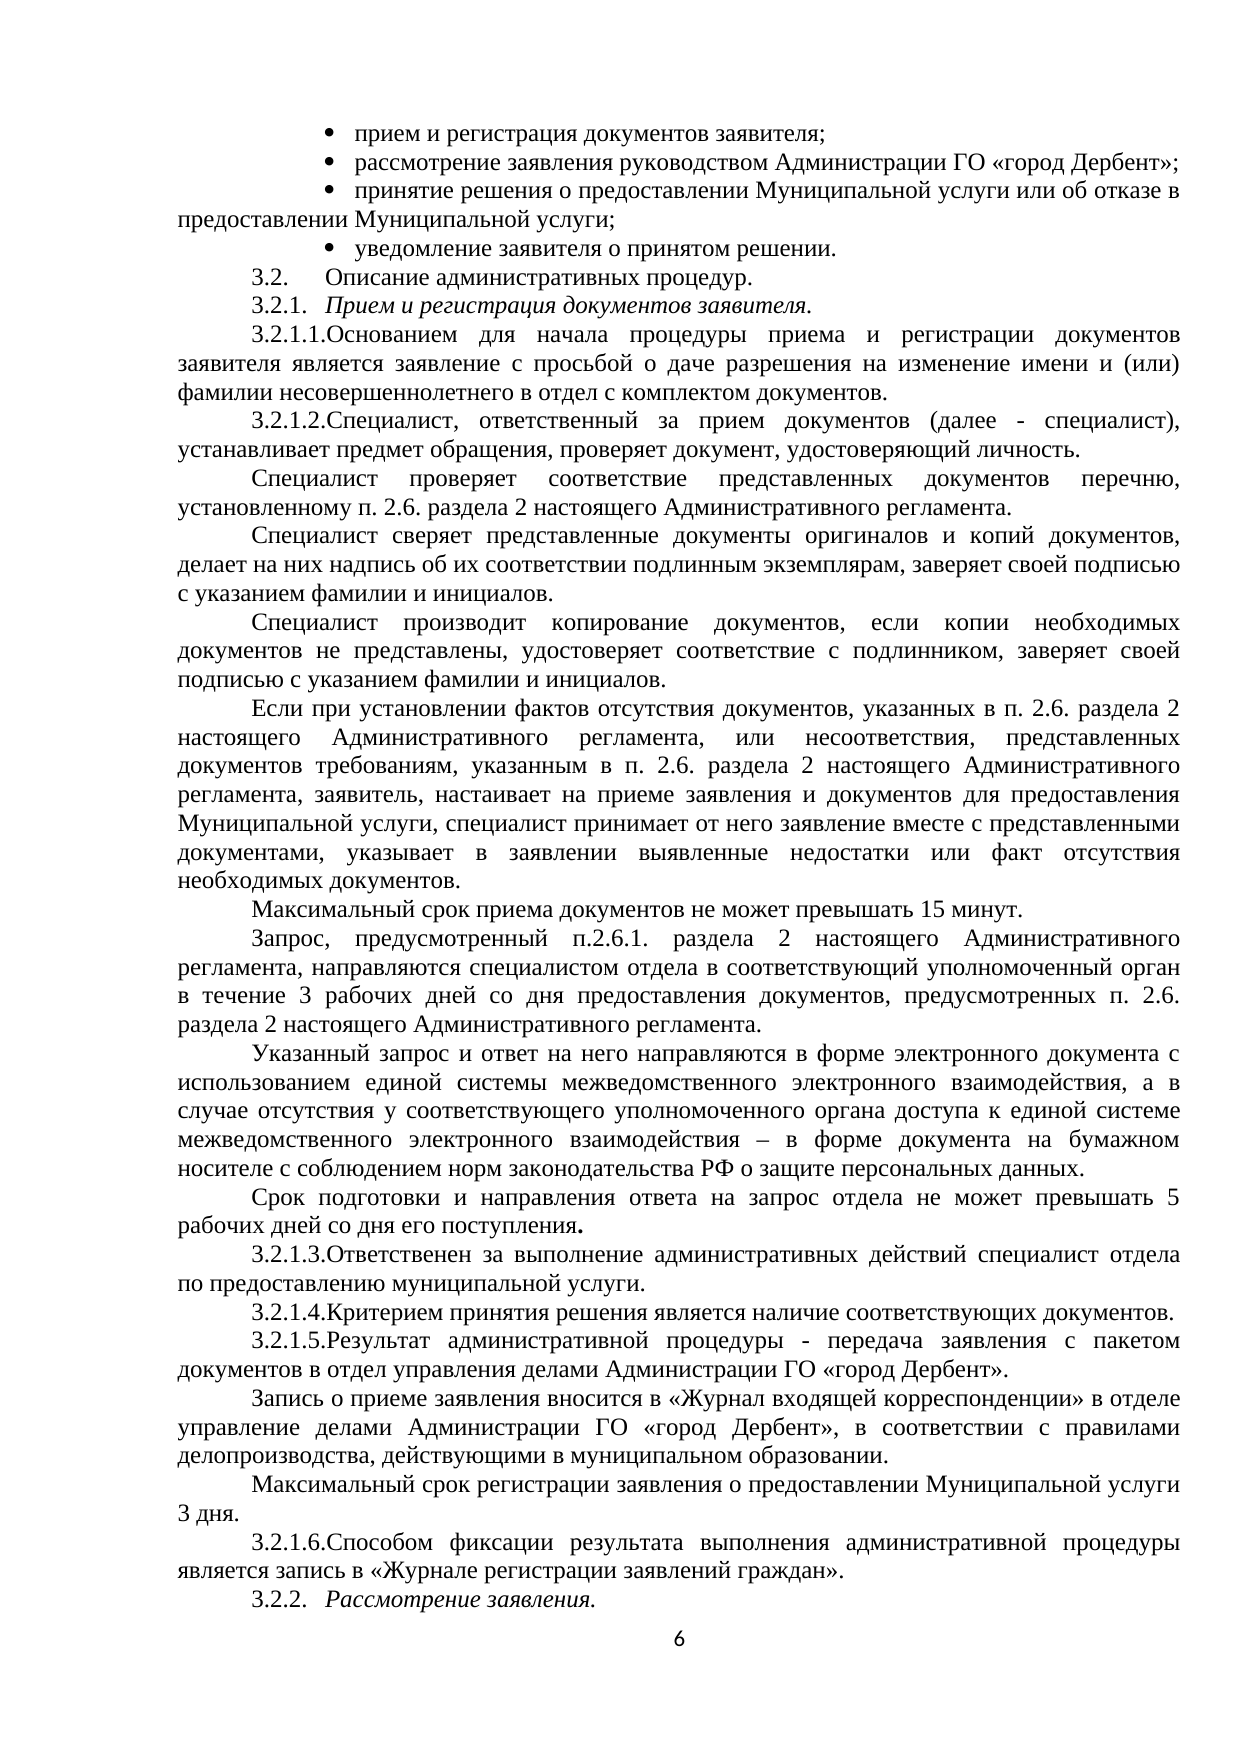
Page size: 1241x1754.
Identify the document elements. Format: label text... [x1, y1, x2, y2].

text Максимальный срок приема документов не может превышать 15 минут. [177, 894, 1181, 923]
text 3.2. Описание административных процедур. [177, 262, 1181, 291]
text Специалист проверяет соответствие представленных документов перечню, установленному п. 2.6. раздела 2 настоящего Административного регламента. [177, 463, 1181, 521]
text 3.2.1.5.Результат административной процедуры - передача заявления с пакетом документов в отдел управления делами Администрации ГО «город Дербент». [177, 1326, 1181, 1383]
list рассмотрение заявления руководством Администрации ГО «город Дербент»; [177, 147, 1181, 176]
text Максимальный срок регистрации заявления о предоставлении Муниципальной услуги 3 дня. [177, 1469, 1181, 1527]
text 3.2.1.6.Способом фиксации результата выполнения административной процедуры является запись в «Журнале регистрации заявлений граждан». [177, 1527, 1181, 1584]
text 3.2.1.3.Ответственен за выполнение административных действий специалист отдела по предоставлению муниципальной услуги. [177, 1239, 1181, 1297]
text 3.2.1.4.Критерием принятия решения является наличие соответствующих документов. [177, 1297, 1181, 1326]
text 3.2.2. Рассмотрение заявления. [177, 1584, 1181, 1613]
text 3.2.1. Прием и регистрация документов заявителя. [177, 291, 1181, 319]
text Запись о приеме заявления вносится в «Журнал входящей корреспонденции» в отделе управление делами Администрации ГО «город Дербент», в соответствии с правилами делопроизводства, действующими в муниципальном образовании. [177, 1383, 1181, 1469]
text Специалист производит копирование документов, если копии необходимых документов не представлены, удостоверяет соответствие с подлинником, заверяет своей подписью с указанием фамилии и инициалов. [177, 607, 1181, 693]
list прием и регистрация документов заявителя; [325, 118, 1181, 147]
text Если при установлении фактов отсутствия документов, указанных в п. 2.6. раздела 2 настоящего Административного регламента, или несоответствия, представленных документов требованиям, указанным в п. 2.6. раздела 2 настоящего Административного регламента, заявитель, настаивает на приеме заявления и документов для предоставления Муниципальной услуги, специалист принимает от него заявление вместе с представленными документами, указывает в заявлении выявленные недостатки или факт отсутствия необходимых документов. [177, 693, 1181, 894]
list принятие решения о предоставлении Муниципальной услуги или об отказе в предоставлении Муниципальной услуги; [177, 176, 1181, 233]
text Запрос, предусмотренный п.2.6.1. раздела 2 настоящего Административного регламента, направляются специалистом отдела в соответствующий уполномоченный орган в течение 3 рабочих дней со дня предоставления документов, предусмотренных п. 2.6. раздела 2 настоящего Административного регламента. [177, 923, 1181, 1038]
text Срок подготовки и направления ответа на запрос отдела не может превышать 5 рабочих дней со дня его поступления. [177, 1182, 1181, 1239]
text Указанный запрос и ответ на него направляются в форме электронного документа с использованием единой системы межведомственного электронного взаимодействия, а в случае отсутствия у соответствующего уполномоченного органа доступа к единой системе межведомственного электронного взаимодействия – в форме документа на бумажном носителе с соблюдением норм законодательства РФ о защите персональных данных. [177, 1038, 1181, 1182]
text 3.2.1.1.Основанием для начала процедуры приема и регистрации документов заявителя является заявление с просьбой о даче разрешения на изменение имени и (или) фамилии несовершеннолетнего в отдел с комплектом документов. [177, 319, 1181, 406]
text Специалист сверяет представленные документы оригиналов и копий документов, делает на них надпись об их соответствии подлинным экземплярам, заверяет своей подписью с указанием фамилии и инициалов. [177, 521, 1181, 607]
list уведомление заявителя о принятом решении. [177, 233, 1181, 262]
text 3.2.1.2.Специалист, ответственный за прием документов (далее - специалист), устанавливает предмет обращения, проверяет документ, удостоверяющий личность. [177, 406, 1181, 463]
